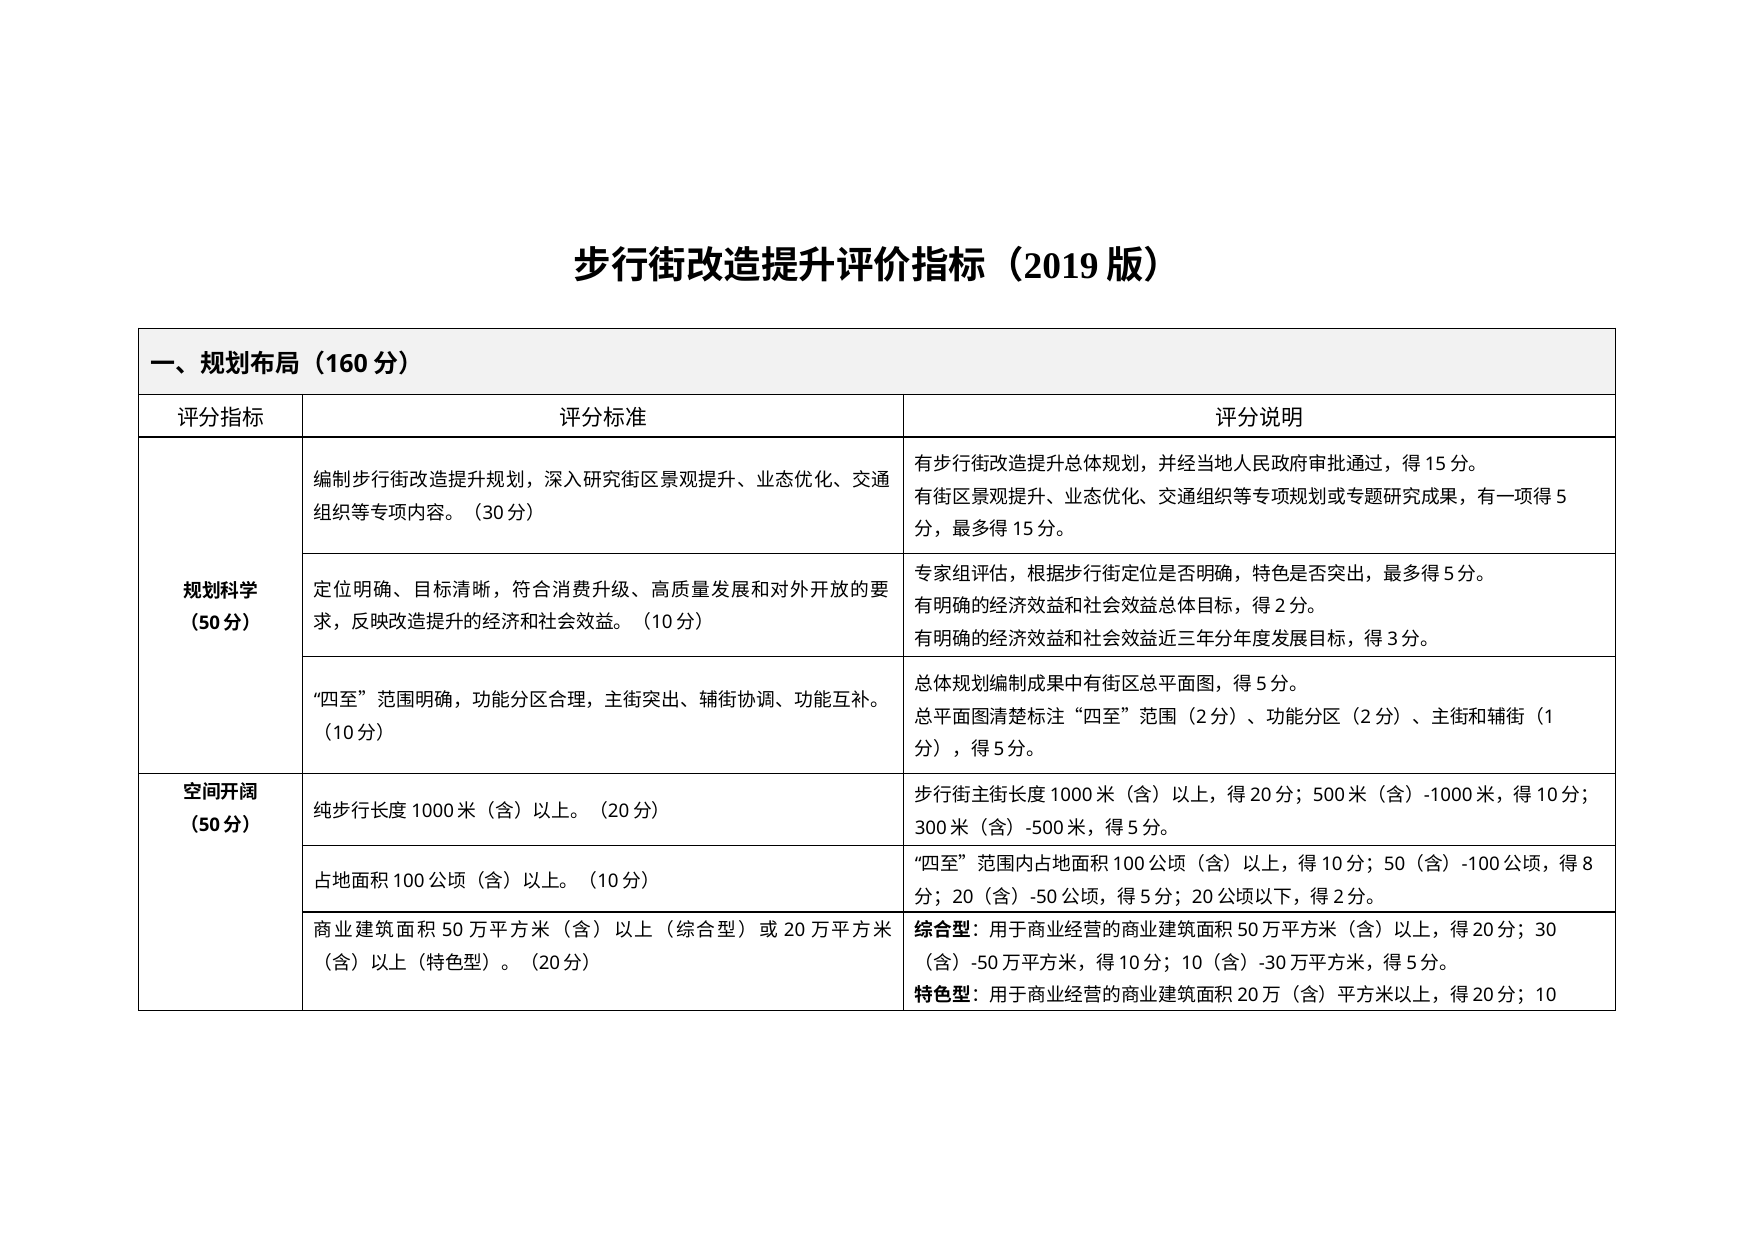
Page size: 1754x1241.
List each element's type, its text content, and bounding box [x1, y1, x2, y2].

table_cell 定位明确、目标清晰，符合消费升级、高质量发展和对外开放的要求，反映改造提升的经济和社会效益。（10分） [303, 554, 903, 656]
table_cell “四至”范围明确，功能分区合理，主街突出、辅街协调、功能互补。（10分） [303, 657, 903, 773]
table_cell 规划科学 （50分） [139, 438, 302, 773]
table_cell 空间开阔 （50分） [139, 774, 302, 1010]
table_cell 步行街主街长度1000米（含）以上，得20分；500米（含）-1000米，得10分；300米（含）-500米，得5分。 [904, 774, 1615, 845]
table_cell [303, 913, 903, 1010]
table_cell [904, 913, 1615, 1010]
table_cell 评分指标 [139, 395, 302, 436]
table_cell 有步行街改造提升总体规划，并经当地人民政府审批通过，得15分。 有街区景观提升、业态优化、交通组织等专项规划或专题研究成果，有一项得5分，最多得15分。 [904, 438, 1615, 552]
table_cell “四至”范围内占地面积100公顷（含）以上，得10分；50（含）-100公顷，得8分；20（含）-50公顷，得5分；20公顷以下，得2分。 [904, 846, 1615, 911]
table_cell 占地面积100公顷（含）以上。（10分） [303, 846, 903, 911]
table_cell 专家组评估，根据步行街定位是否明确，特色是否突出，最多得5分。 有明确的经济效益和社会效益总体目标，得2分。 有明确的经济效益和社会效益近三年分年度发展目标，得3分。 [904, 554, 1615, 656]
table_cell 总体规划编制成果中有街区总平面图，得5分。 总平面图清楚标注“四至”范围（2分）、功能分区（2分）、主街和辅街（1分），得5分。 [904, 657, 1615, 773]
table_cell 评分说明 [904, 395, 1615, 436]
table_header 一、规划布局（160分） [139, 329, 1615, 394]
table_cell 纯步行长度1000米（含）以上。（20分） [303, 774, 903, 845]
table_cell 编制步行街改造提升规划，深入研究街区景观提升、业态优化、交通组织等专项内容。（30分） [303, 438, 903, 552]
table_cell 评分标准 [303, 395, 903, 436]
subtitle 步行街改造提升评价指标（2019版） [150, 230, 1604, 295]
